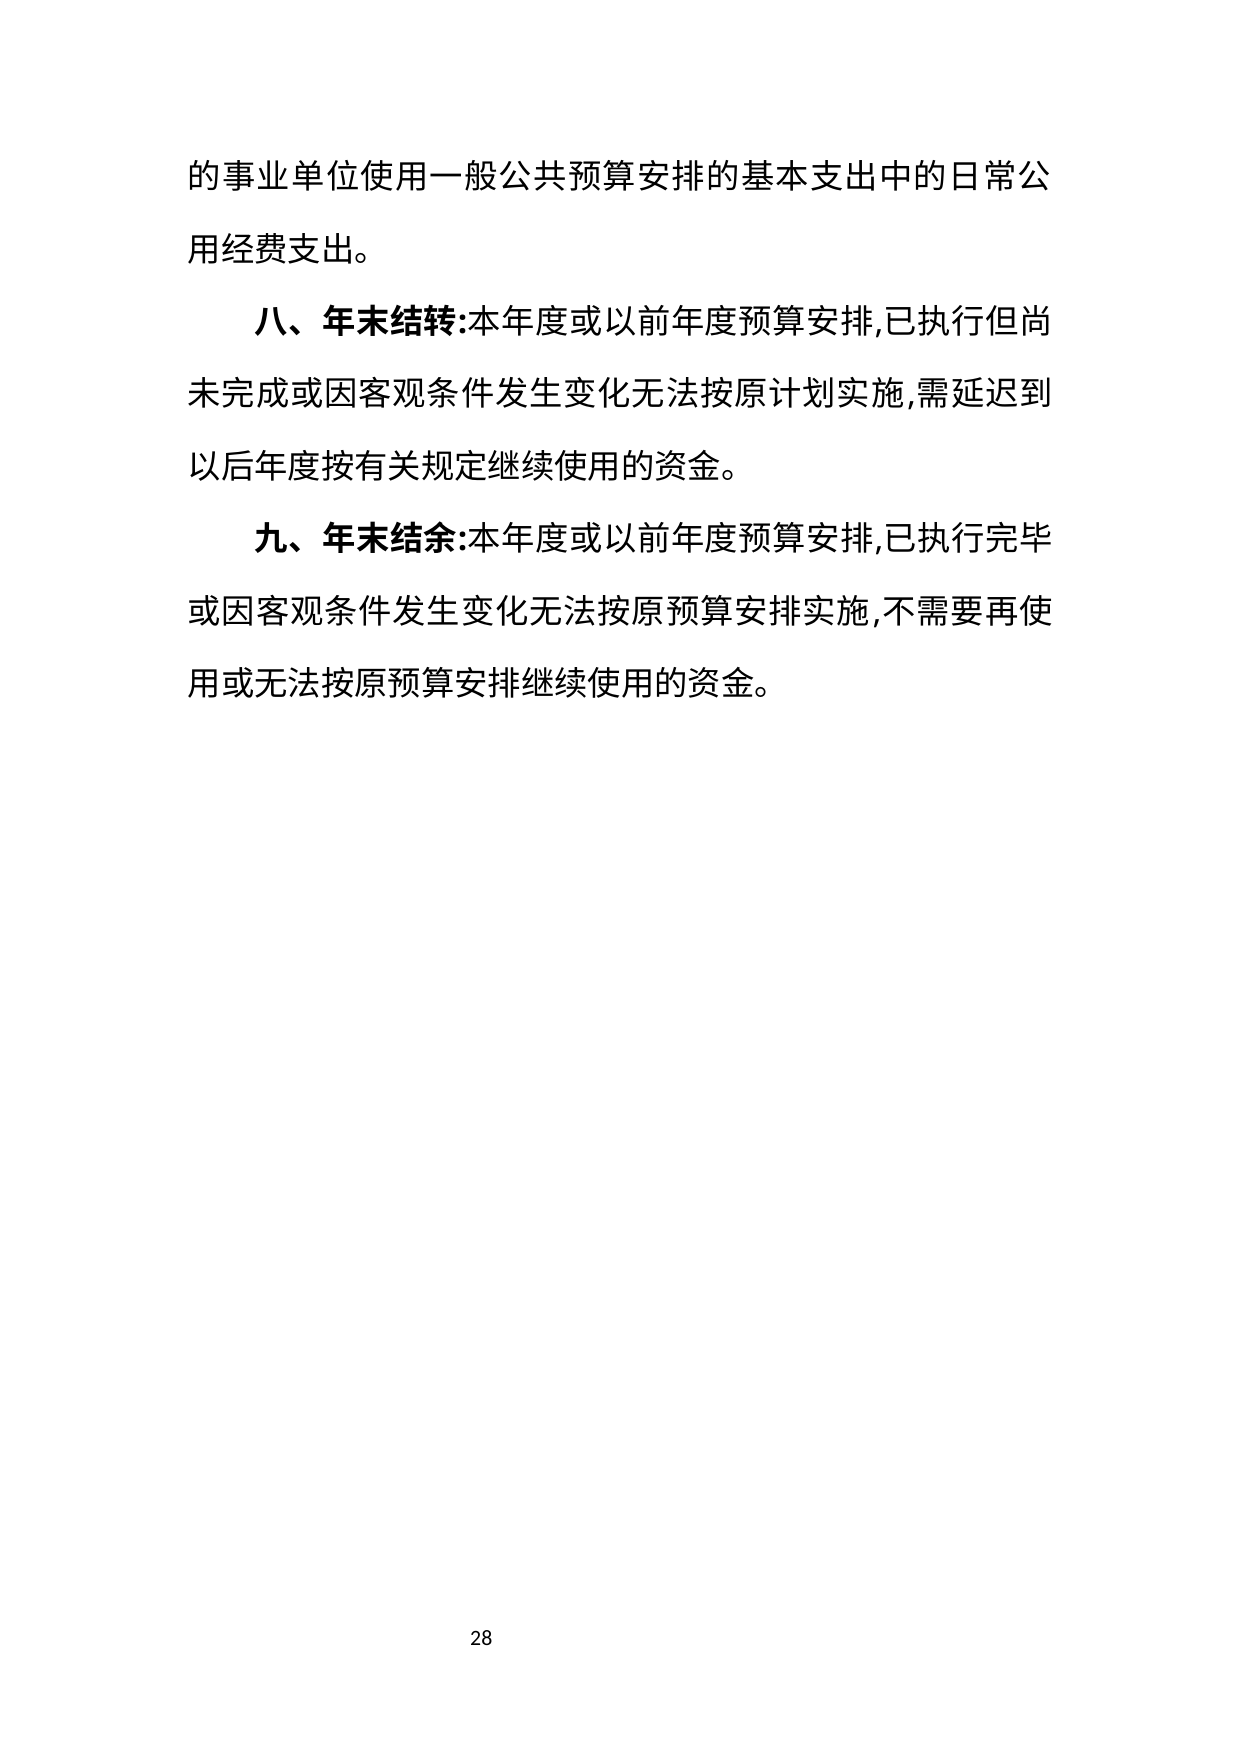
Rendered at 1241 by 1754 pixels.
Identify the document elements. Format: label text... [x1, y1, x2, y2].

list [187, 150, 1053, 271]
text 九、年末结余:本年度或以前年度预算安排,已执行完毕或因客观条件发生变化无法按原预算安排实施,不需要再使用或无法按原预算安排继续使用的资金。 [187, 512, 1053, 705]
text 八、年末结转:本年度或以前年度预算安排,已执行但尚未完成或因客观条件发生变化无法按原计划实施,需延迟到以后年度按有关规定继续使用的资金。 [187, 294, 1053, 488]
